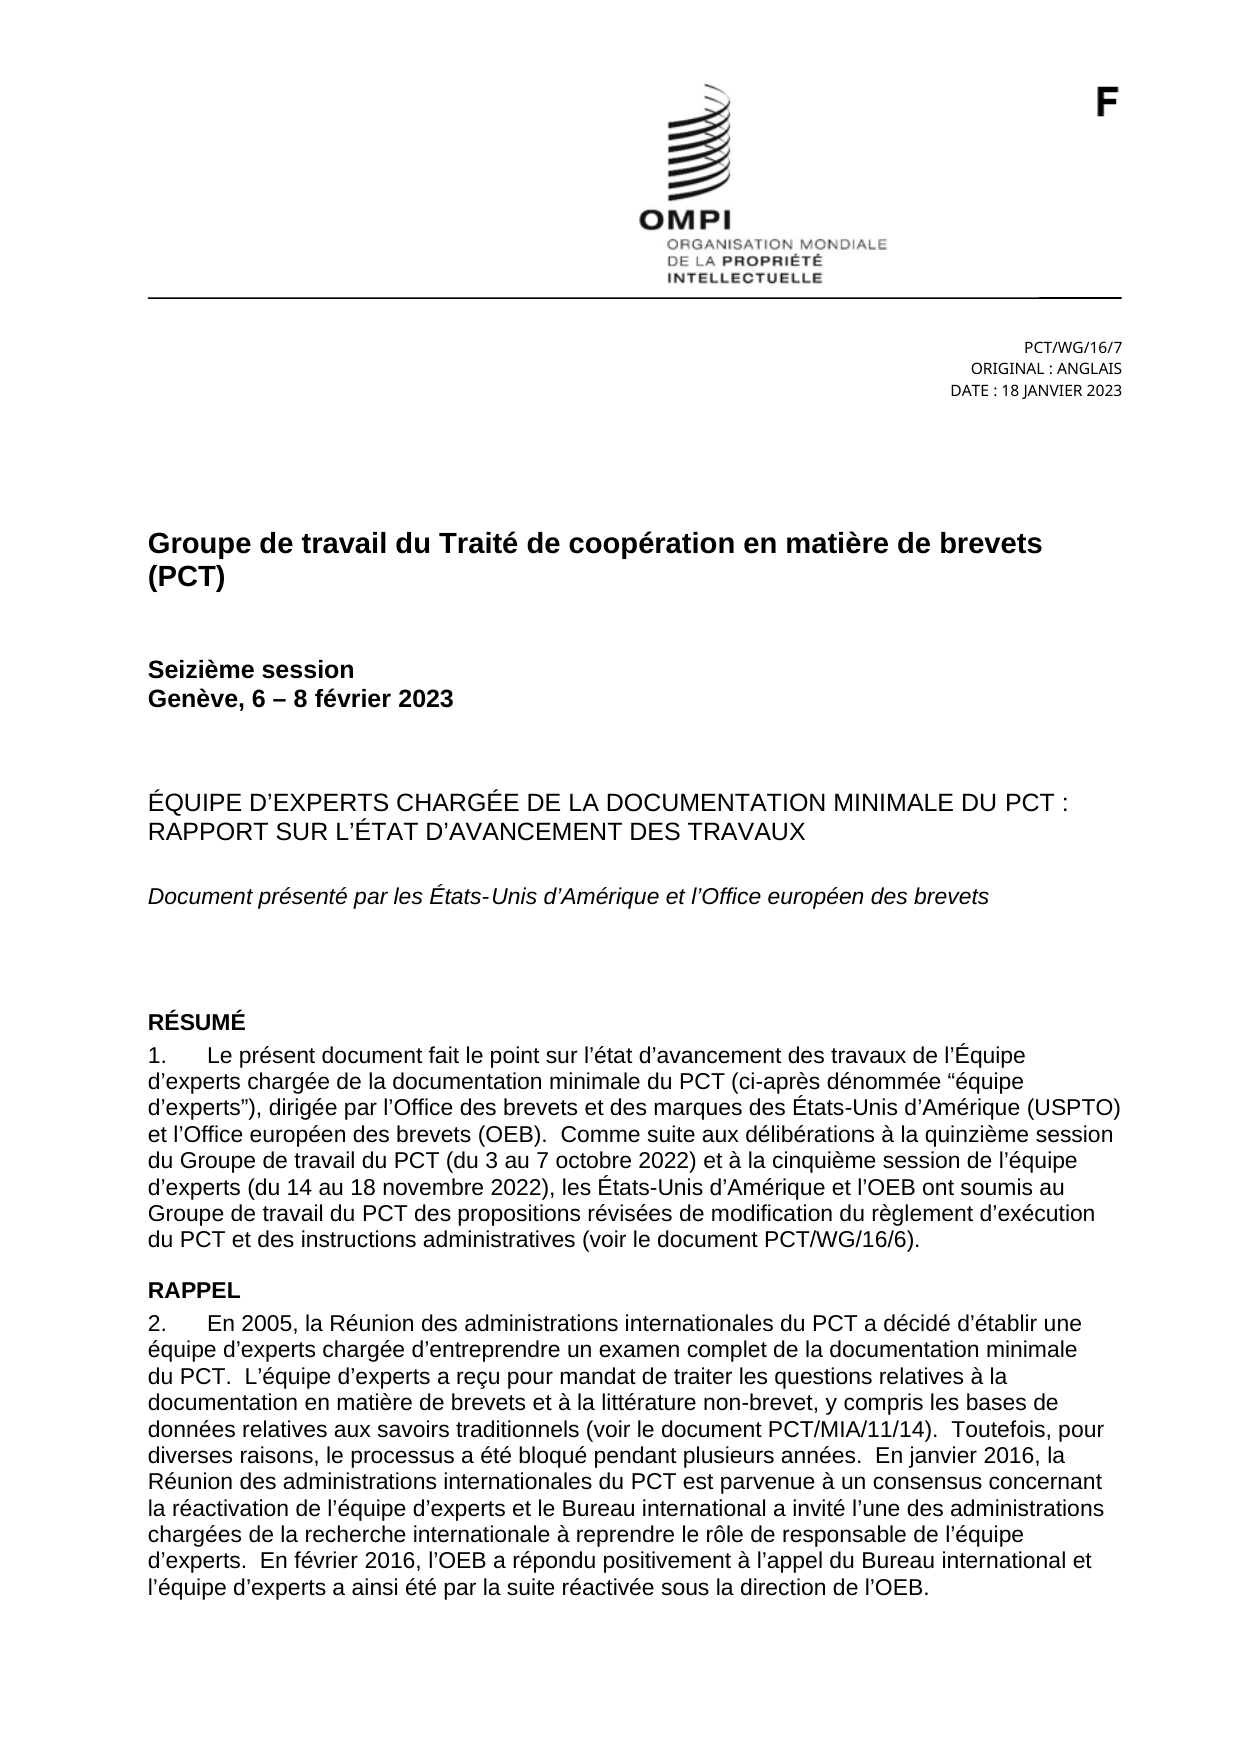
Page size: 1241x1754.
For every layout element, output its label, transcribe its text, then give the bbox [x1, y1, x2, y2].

text Seizième session [148, 655, 1122, 684]
text Genève, 6 – 8 février 2023 [148, 684, 1122, 713]
text Le présent document fait le point sur l’état d’avancement des travaux de l’Équipe d’experts chargée de la documentation minimale du PCT (ci-après dénommée “équipe d’experts”), dirigée par l’Office des brevets et des marques des États-Unis d’Amérique (USPTO) et l’Office européen des brevets (OEB). Comme suite aux délibérations à la quinzième session du Groupe de travail du PCT (du 3 au 7 octobre 2022) et à la cinquième session de l’équipe d’experts (du 14 au 18 novembre 2022), les États-Unis d’Amérique et l’OEB ont soumis au Groupe de travail du PCT des propositions révisées de modification du règlement d’exécution du PCT et des instructions administratives (voir le document PCT/WG/16/6). [148, 1042, 1122, 1252]
text date : 18 janvier 2023 [148, 379, 1122, 401]
text Équipe d’experts chargée de la documentation minimale du PCT : rapport sur l’état d’avancement des travaux [148, 788, 1122, 845]
text Document présenté par les États-Unis d’Amérique et l’Office européen des brevets [148, 883, 1122, 909]
picture [638, 79, 1123, 298]
text pct/wg/16/7 [148, 337, 1122, 358]
text En 2005, la Réunion des administrations internationales du PCT a décidé d’établir une équipe d’experts chargée d’entreprendre un examen complet de la documentation minimale du PCT. L’équipe d’experts a reçu pour mandat de traiter les questions relatives à la documentation en matière de brevets et à la littérature non-brevet, y compris les bases de données relatives aux savoirs traditionnels (voir le document PCT/MIA/11/14). Toutefois, pour diverses raisons, le processus a été bloqué pendant plusieurs années. En janvier 2016, la Réunion des administrations internationales du PCT est parvenue à un consensus concernant la réactivation de l’équipe d’experts et le Bureau international a invité l’une des administrations chargées de la recherche internationale à reprendre le rôle de responsable de l’équipe d’experts. En février 2016, l’OEB a répondu positivement à l’appel du Bureau international et l’équipe d’experts a ainsi été par la suite réactivée sous la direction de l’OEB. [148, 1310, 1122, 1600]
subtitle Rappel [148, 1277, 1122, 1304]
text Groupe de travail du Traité de coopération en matière de brevets (PCT) [148, 526, 1122, 593]
subtitle Résumé [148, 1009, 1122, 1035]
text Original : anglais [148, 358, 1122, 379]
